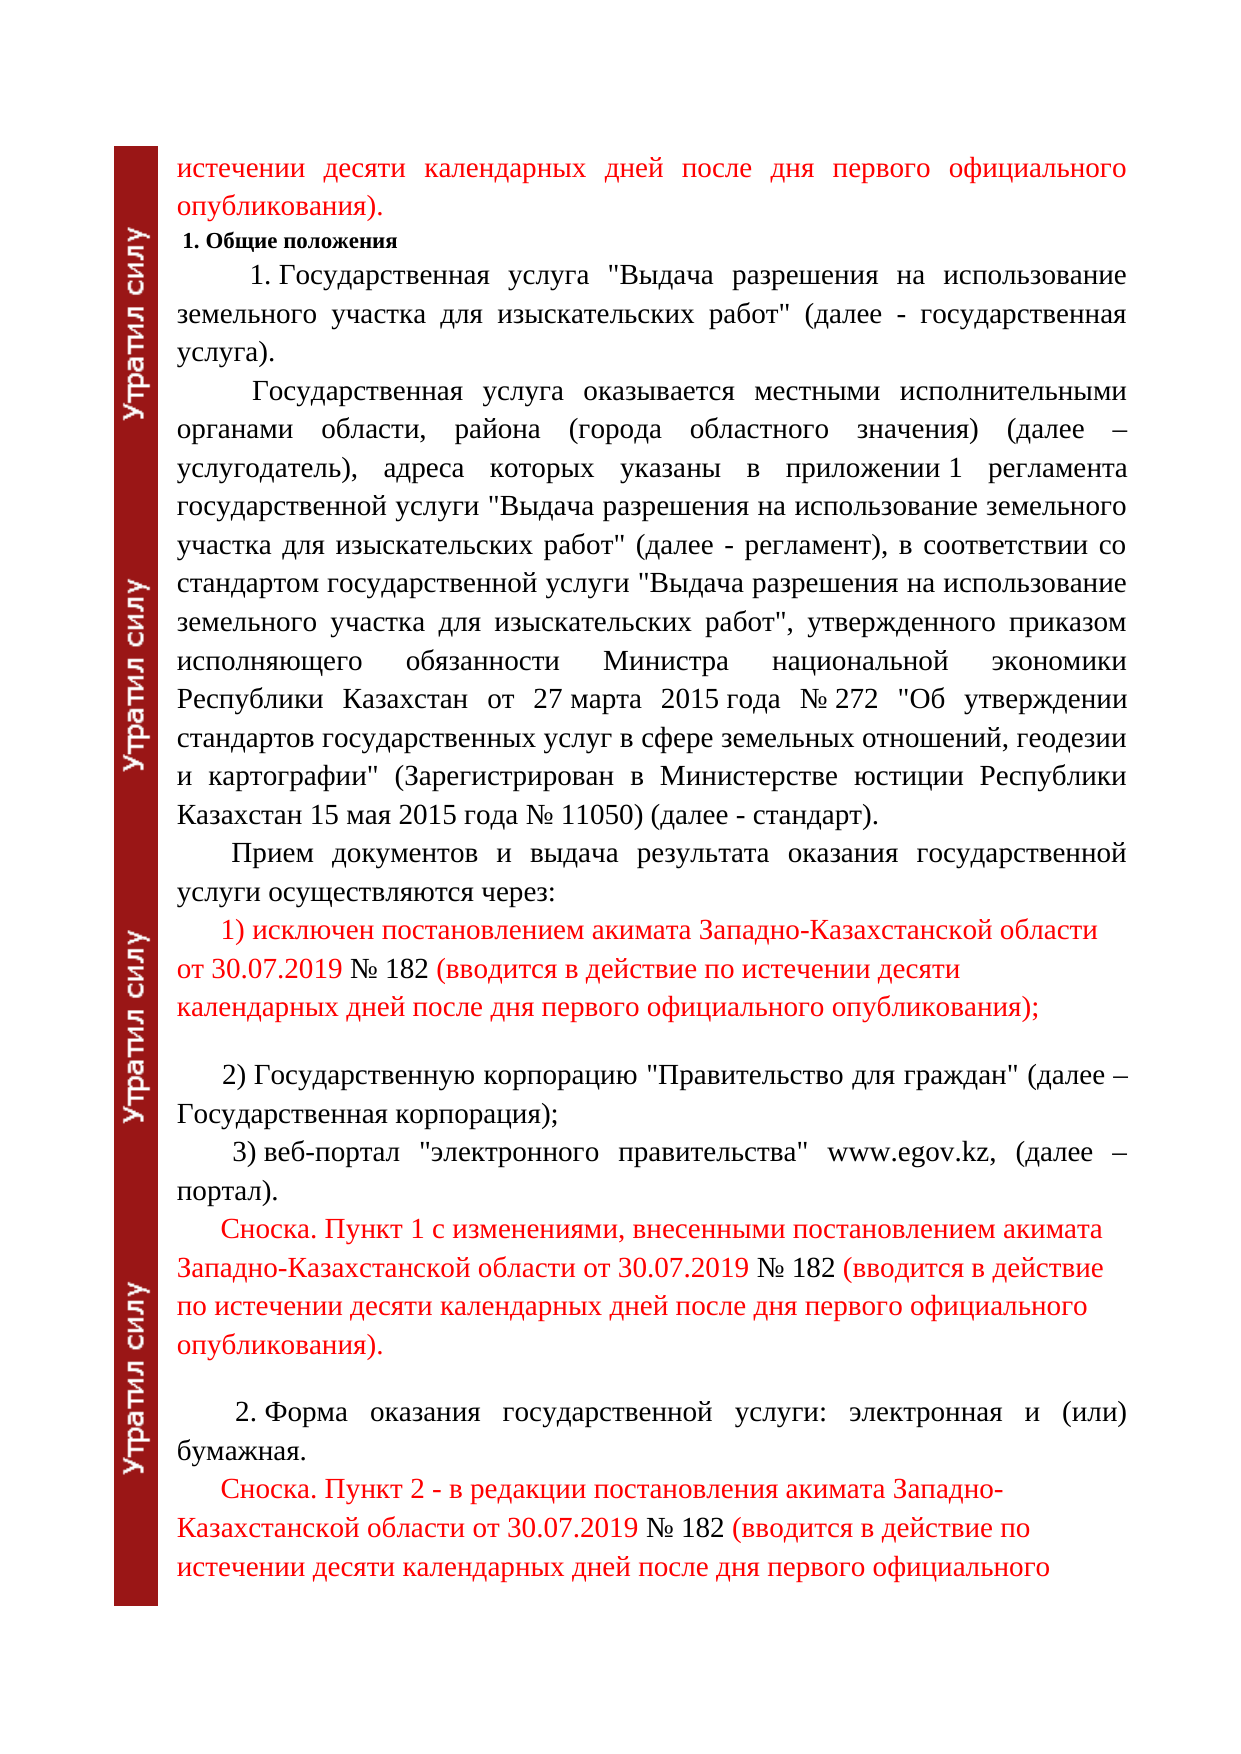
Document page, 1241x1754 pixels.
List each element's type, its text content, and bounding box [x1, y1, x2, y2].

picture [114, 368, 158, 373]
picture [114, 1053, 158, 1057]
picture [114, 1467, 158, 1472]
picture [114, 1206, 158, 1211]
picture [114, 1582, 158, 1606]
picture [114, 222, 158, 227]
picture [114, 907, 158, 912]
text 1) исключен постановлением акимата Западно-Казахстанской области от 30.07.2019 № 182 (вводится в действие по истечении десяти календарных дней после дня первого официального опубликования); [112, 912, 1128, 1053]
text 1. Государственная услуга "Выдача разрешения на использование земельного участка для изыскательских работ" (далее - государственная услуга). [112, 257, 1128, 368]
text Сноска. Пункт 1 с изменениями, внесенными постановлением акимата Западно-Казахстанской области от 30.07.2019 № 182 (вводится в действие по истечении десяти календарных дней после дня первого официального опубликования). [112, 1211, 1128, 1391]
text Государственная услуга оказывается местными исполнительными органами области, района (города областного значения) (далее – услугодатель), адреса которых указаны в приложении 1 регламента государственной услуги "Выдача разрешения на использование земельного участка для изыскательских работ" (далее - регламент), в соответствии со стандартом государственной услуги "Выдача разрешения на использование земельного участка для изыскательских работ", утвержденного приказом исполняющего обязанности Министра национальной экономики Республики Казахстан от 27 марта 2015 года № 272 "Об утверждении стандартов государственных услуг в сфере земельных отношений, геодезии и картографии" (Зарегистрирован в Министерстве юстиции Республики Казахстан 15 мая 2015 года № 11050) (далее - стандарт). [112, 373, 1128, 830]
picture [114, 146, 158, 150]
picture [114, 1129, 158, 1134]
text 2. Форма оказания государственной услуги: электронная и (или) бумажная. [112, 1394, 1128, 1467]
text 3) веб-портал "электронного правительства" www.egov.kz, (далее – портал). [112, 1134, 1128, 1206]
text Прием документов и выдача результата оказания государственной услуги осуществляются через: [112, 835, 1128, 907]
picture [114, 253, 158, 257]
text 2) Государственную корпорацию "Правительство для граждан" (далее – Государственная корпорация); [112, 1057, 1128, 1129]
picture [114, 830, 158, 835]
text 1. Общие положения [112, 227, 1128, 253]
